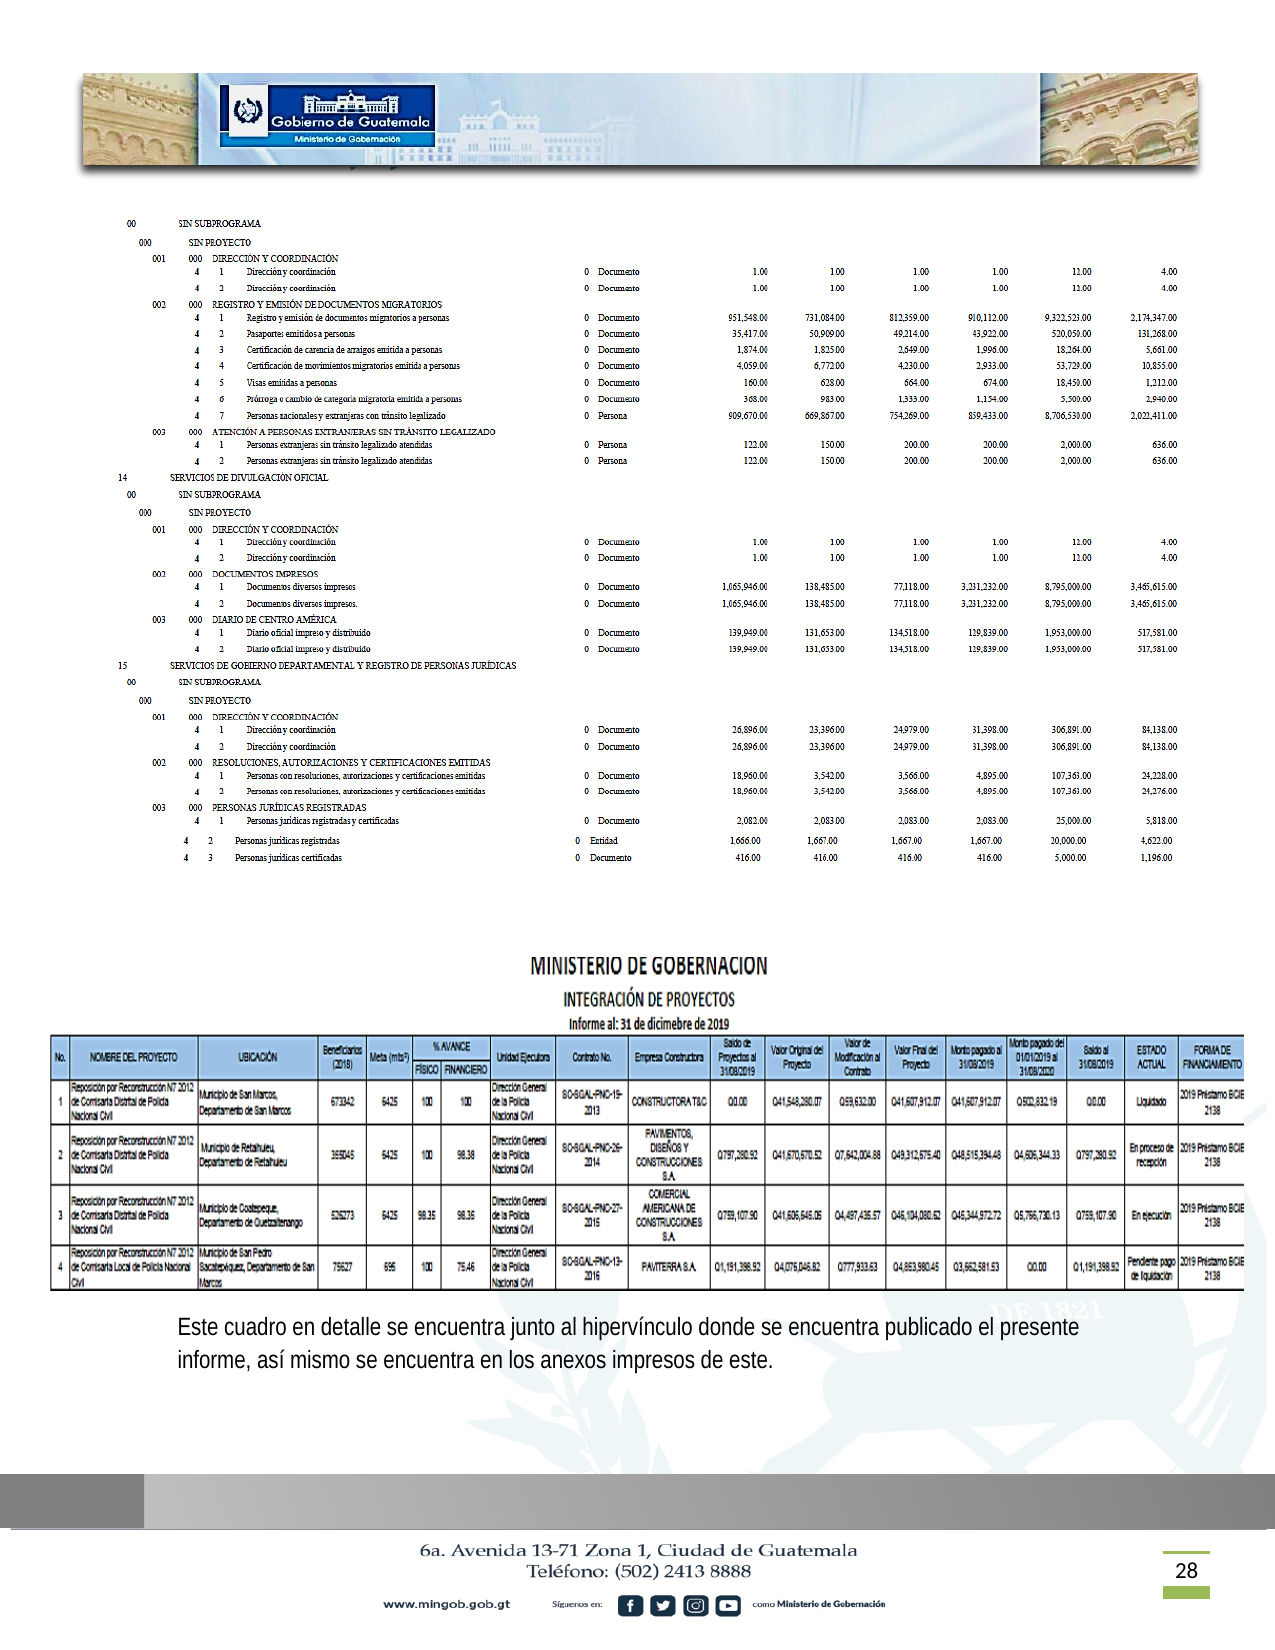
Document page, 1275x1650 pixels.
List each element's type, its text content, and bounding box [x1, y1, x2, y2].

text Este cuadro en detalle se encuentra junto al hipervínculo donde se encuentra publicado el presente informe, así mismo se encuentra en los anexos impresos de este. [177, 1312, 1098, 1374]
picture [10, 18, 1267, 1474]
picture [10, 1528, 1267, 1644]
